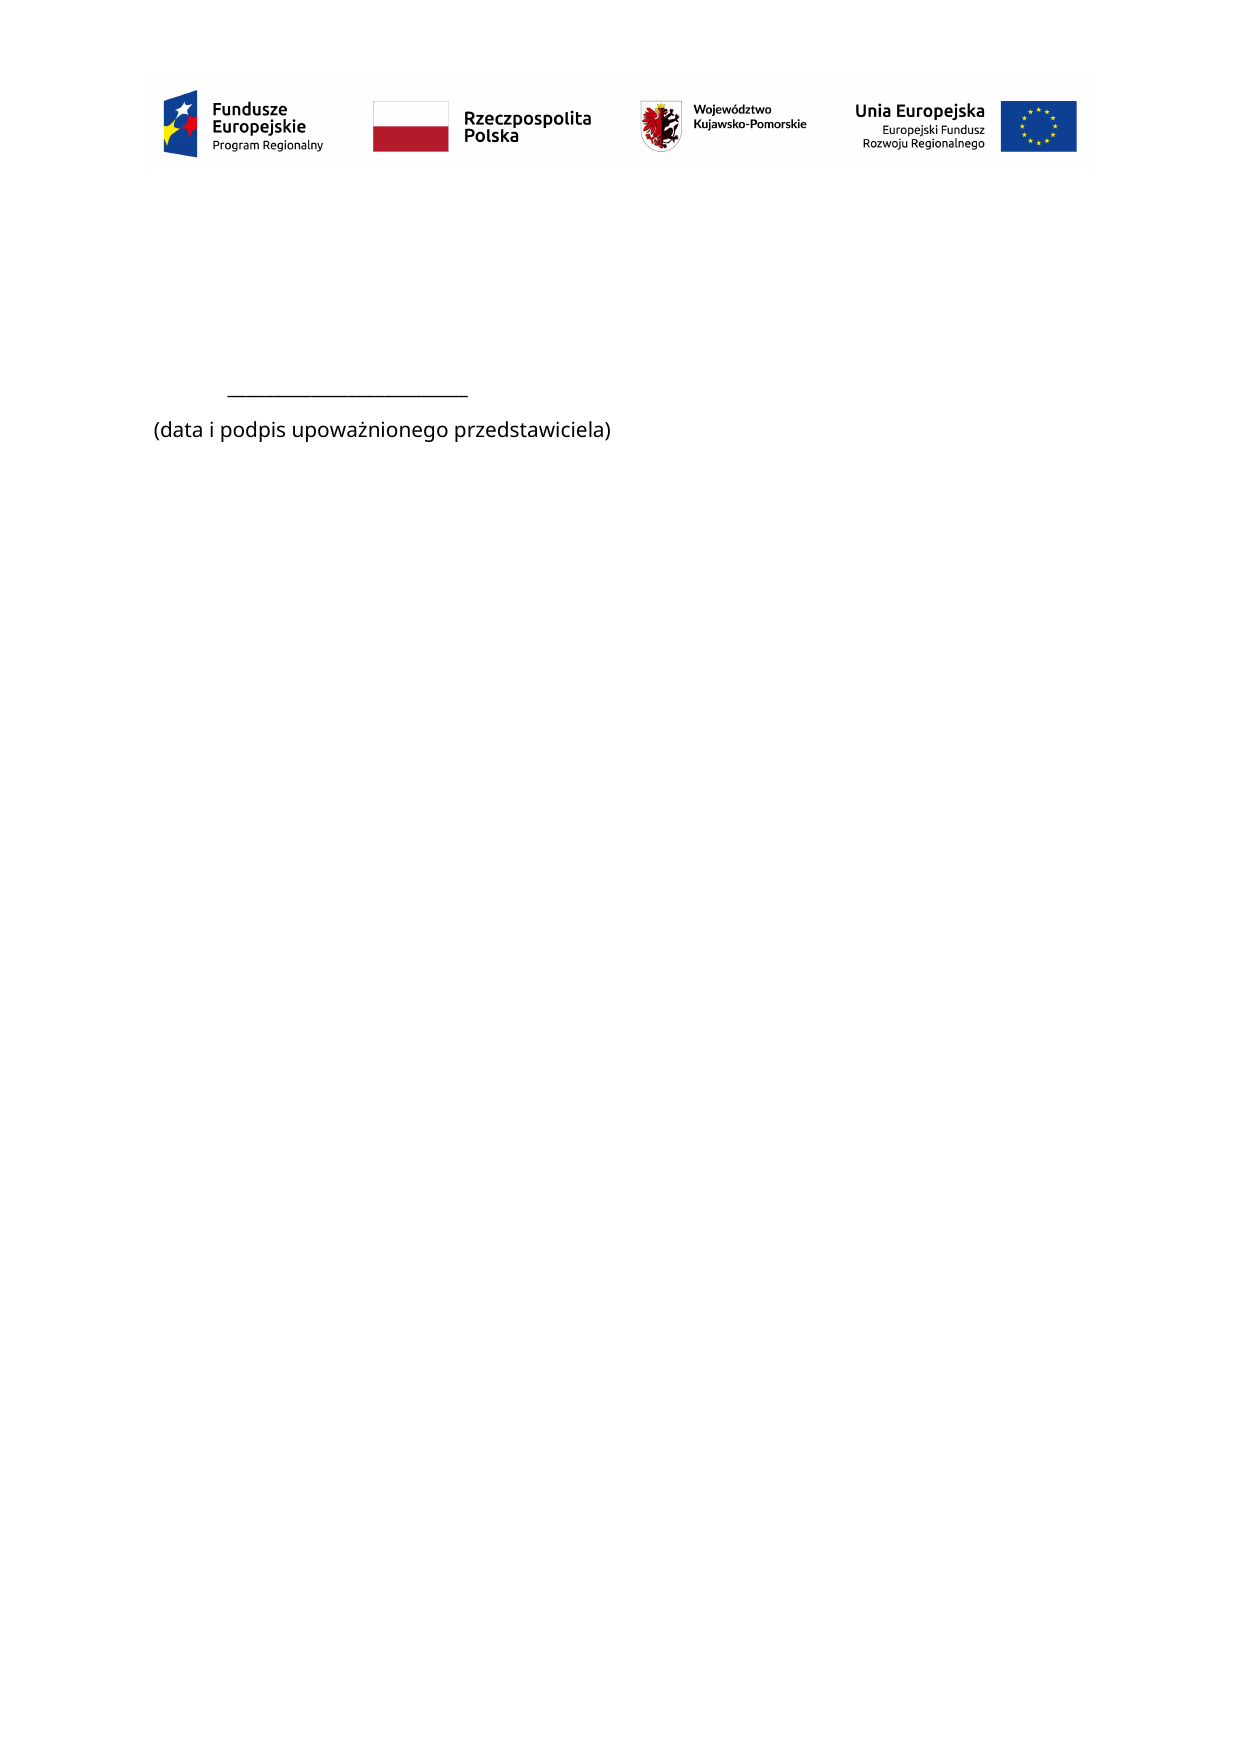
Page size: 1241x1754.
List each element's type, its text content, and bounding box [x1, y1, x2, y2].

text __________________________ [153, 372, 1087, 401]
text (data i podpis upoważnionego przedstawiciela) [153, 415, 1087, 443]
picture [147, 73, 1093, 174]
